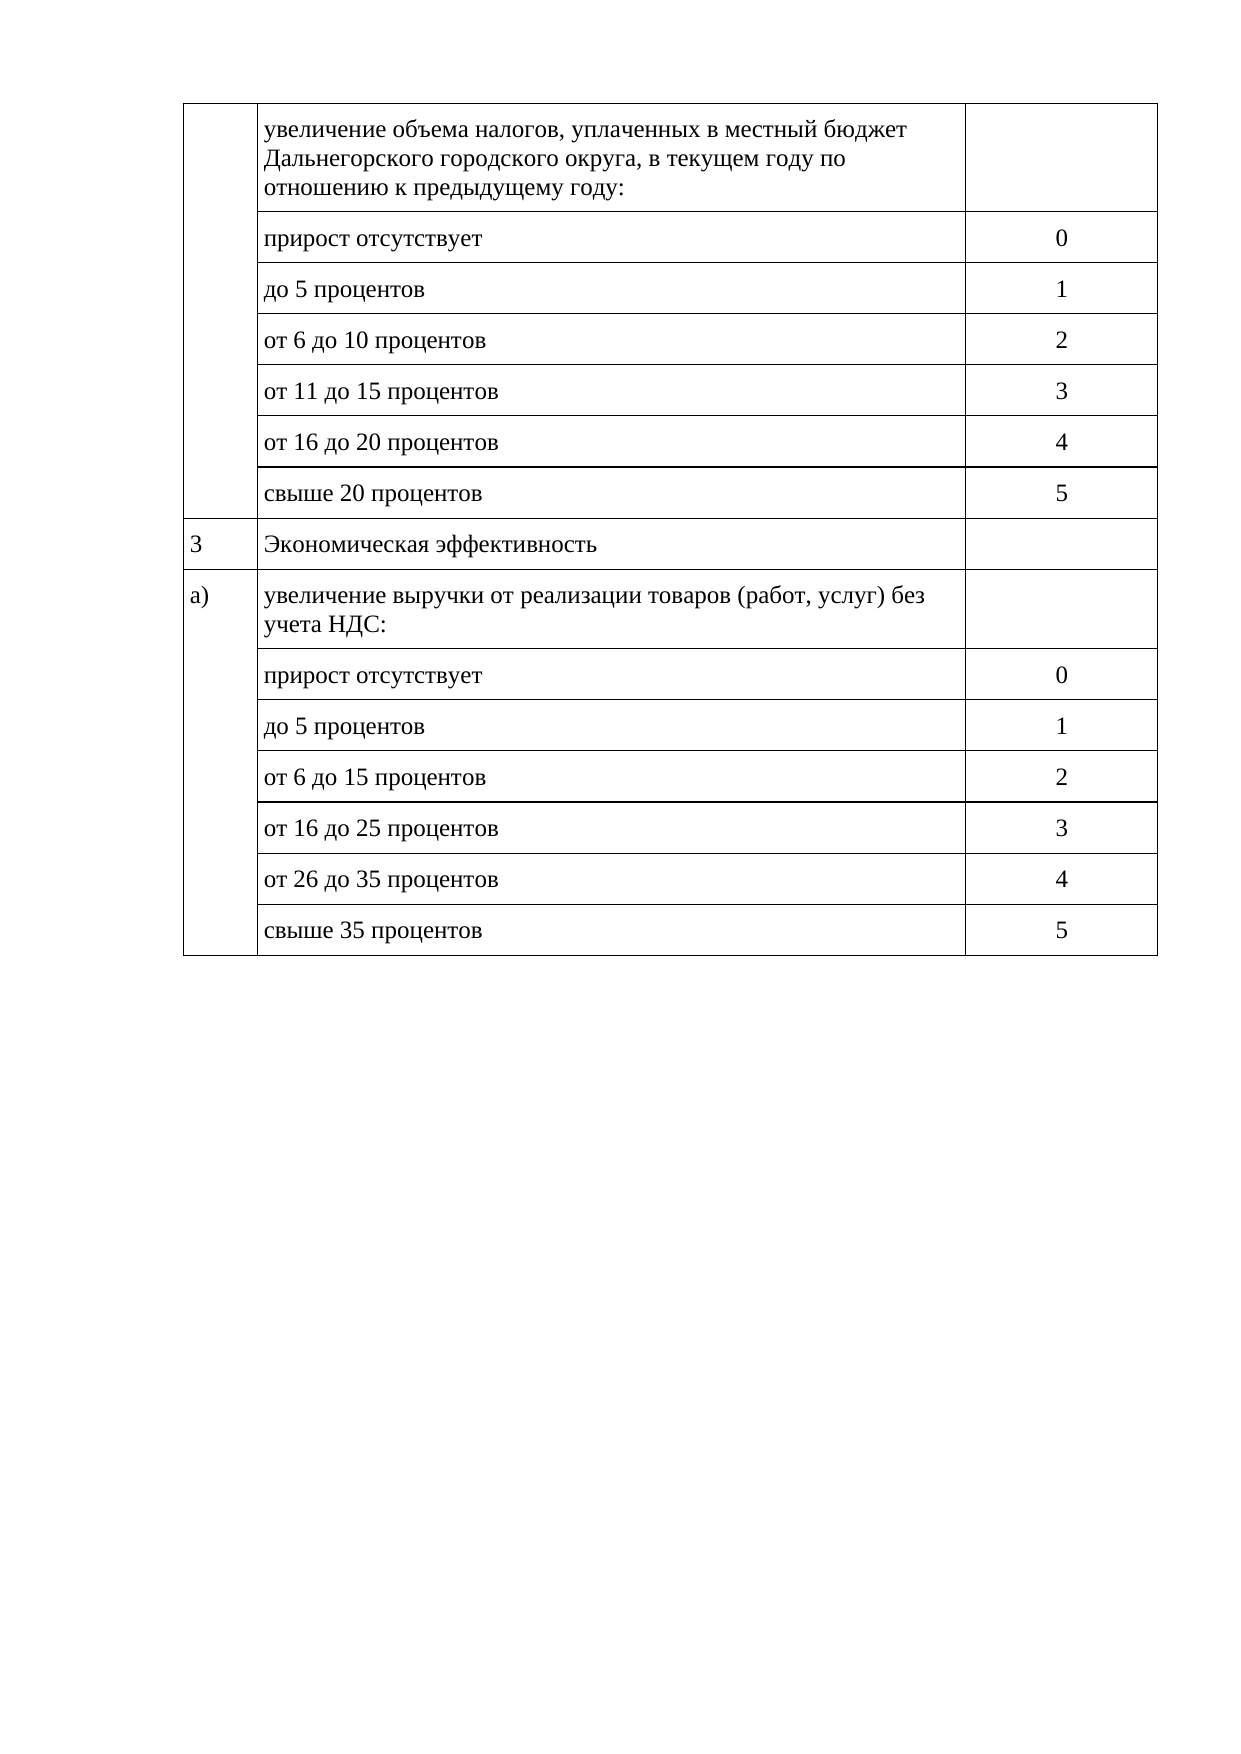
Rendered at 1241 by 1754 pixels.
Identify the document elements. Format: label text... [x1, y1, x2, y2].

table_cell 1 [966, 263, 1157, 313]
table_cell от 16 до 25 процентов [258, 803, 965, 852]
table_cell 5 [966, 905, 1157, 954]
table_cell 4 [966, 416, 1157, 466]
table_cell [966, 570, 1157, 648]
table_cell свыше 35 процентов [258, 905, 965, 954]
table_cell Экономическая эффективность [258, 519, 965, 568]
table_cell 5 [966, 468, 1157, 517]
table_cell 0 [966, 649, 1157, 699]
table_cell увеличение выручки от реализации товаров (работ, услуг) без учета НДС: [258, 570, 965, 648]
table_cell 1 [966, 700, 1157, 750]
table_cell до 5 процентов [258, 263, 965, 313]
table_cell от 6 до 15 процентов [258, 751, 965, 801]
table_cell увеличение объема налогов, уплаченных в местный бюджет Дальнегорского городского округа, в текущем году по отношению к предыдущему году: [258, 104, 965, 211]
table_cell 3 [966, 803, 1157, 852]
table_cell 3 [184, 519, 257, 568]
table_cell до 5 процентов [258, 700, 965, 750]
table_cell от 6 до 10 процентов [258, 314, 965, 364]
table_cell от 11 до 15 процентов [258, 365, 965, 415]
table_cell прирост отсутствует [258, 212, 965, 262]
table_cell от 26 до 35 процентов [258, 854, 965, 903]
table_cell [966, 519, 1157, 568]
table_cell от 16 до 20 процентов [258, 416, 965, 466]
table_cell 2 [966, 751, 1157, 801]
table_cell 4 [966, 854, 1157, 903]
table_cell а) [184, 570, 257, 954]
table_cell 2 [966, 314, 1157, 364]
table_cell свыше 20 процентов [258, 468, 965, 517]
table_cell 2 [184, 104, 257, 517]
table_cell 3 [966, 365, 1157, 415]
table_cell 0 [966, 212, 1157, 262]
table_cell прирост отсутствует [258, 649, 965, 699]
table_cell [966, 104, 1157, 211]
